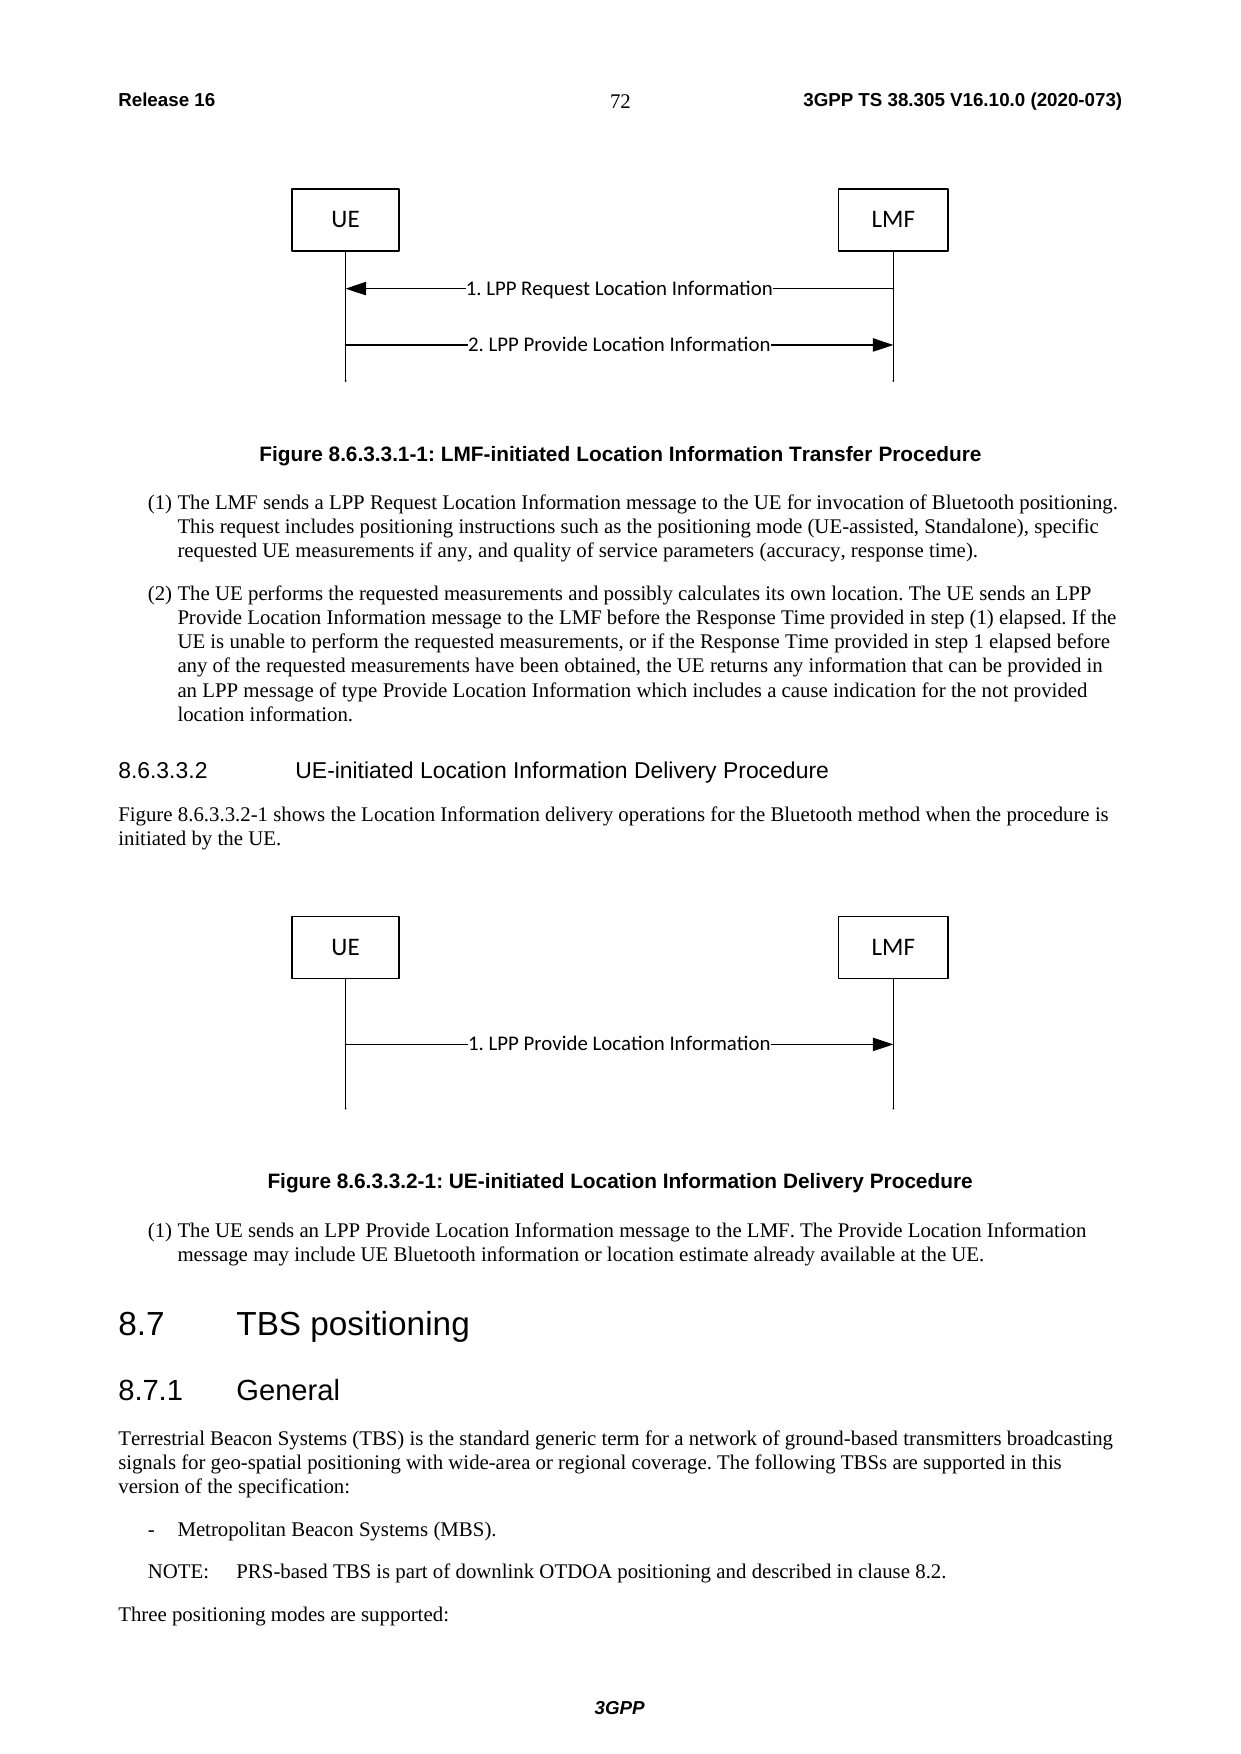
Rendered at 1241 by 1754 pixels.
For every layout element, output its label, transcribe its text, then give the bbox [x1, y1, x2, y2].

subtitle 8.6.3.3.2 UE-initiated Location Information Delivery Procedure [118, 757, 1122, 783]
text Figure 8.6.3.3.1-1: LMF-initiated Location Information Transfer Procedure [118, 441, 1122, 465]
text (1) The UE sends an LPP Provide Location Information message to the LMF. The Provide Location Information message may include UE Bluetooth information or location estimate already available at the UE. [148, 1218, 1122, 1266]
text NOTE: PRS-based TBS is part of downlink OTDOA positioning and described in clause 8.2. [148, 1559, 1122, 1583]
text (1) The LMF sends a LPP Request Location Information message to the UE for invocation of Bluetooth positioning. This request includes positioning instructions such as the positioning mode (UE-assisted, Standalone), specific requested UE measurements if any, and quality of service parameters (accuracy, response time). [148, 490, 1122, 562]
text Terrestrial Beacon Systems (TBS) is the standard generic term for a network of ground-based transmitters broadcasting signals for geo-spatial positioning with wide-area or regional coverage. The following TBSs are supported in this version of the specification: [118, 1426, 1122, 1498]
text Figure 8.6.3.3.2-1 shows the Location Information delivery operations for the Bluetooth method when the procedure is initiated by the UE. [118, 802, 1122, 850]
text - Metropolitan Beacon Systems (MBS). [148, 1516, 1122, 1541]
text Figure 8.6.3.3.2-1: UE-initiated Location Information Delivery Procedure [118, 1169, 1122, 1193]
subtitle 8.7.1 General [118, 1373, 1122, 1407]
subtitle 8.7 TBS positioning [118, 1303, 1122, 1342]
text (2) The UE performs the requested measurements and possibly calculates its own location. The UE sends an LPP Provide Location Information message to the LMF before the Response Time provided in step (1) elapsed. If the UE is unable to perform the requested measurements, or if the Response Time provided in step 1 elapsed before any of the requested measurements have been obtained, the UE returns any information that can be provided in an LPP message of type Provide Location Information which includes a cause indication for the not provided location information. [148, 581, 1122, 726]
text Three positioning modes are supported: [118, 1602, 1122, 1626]
